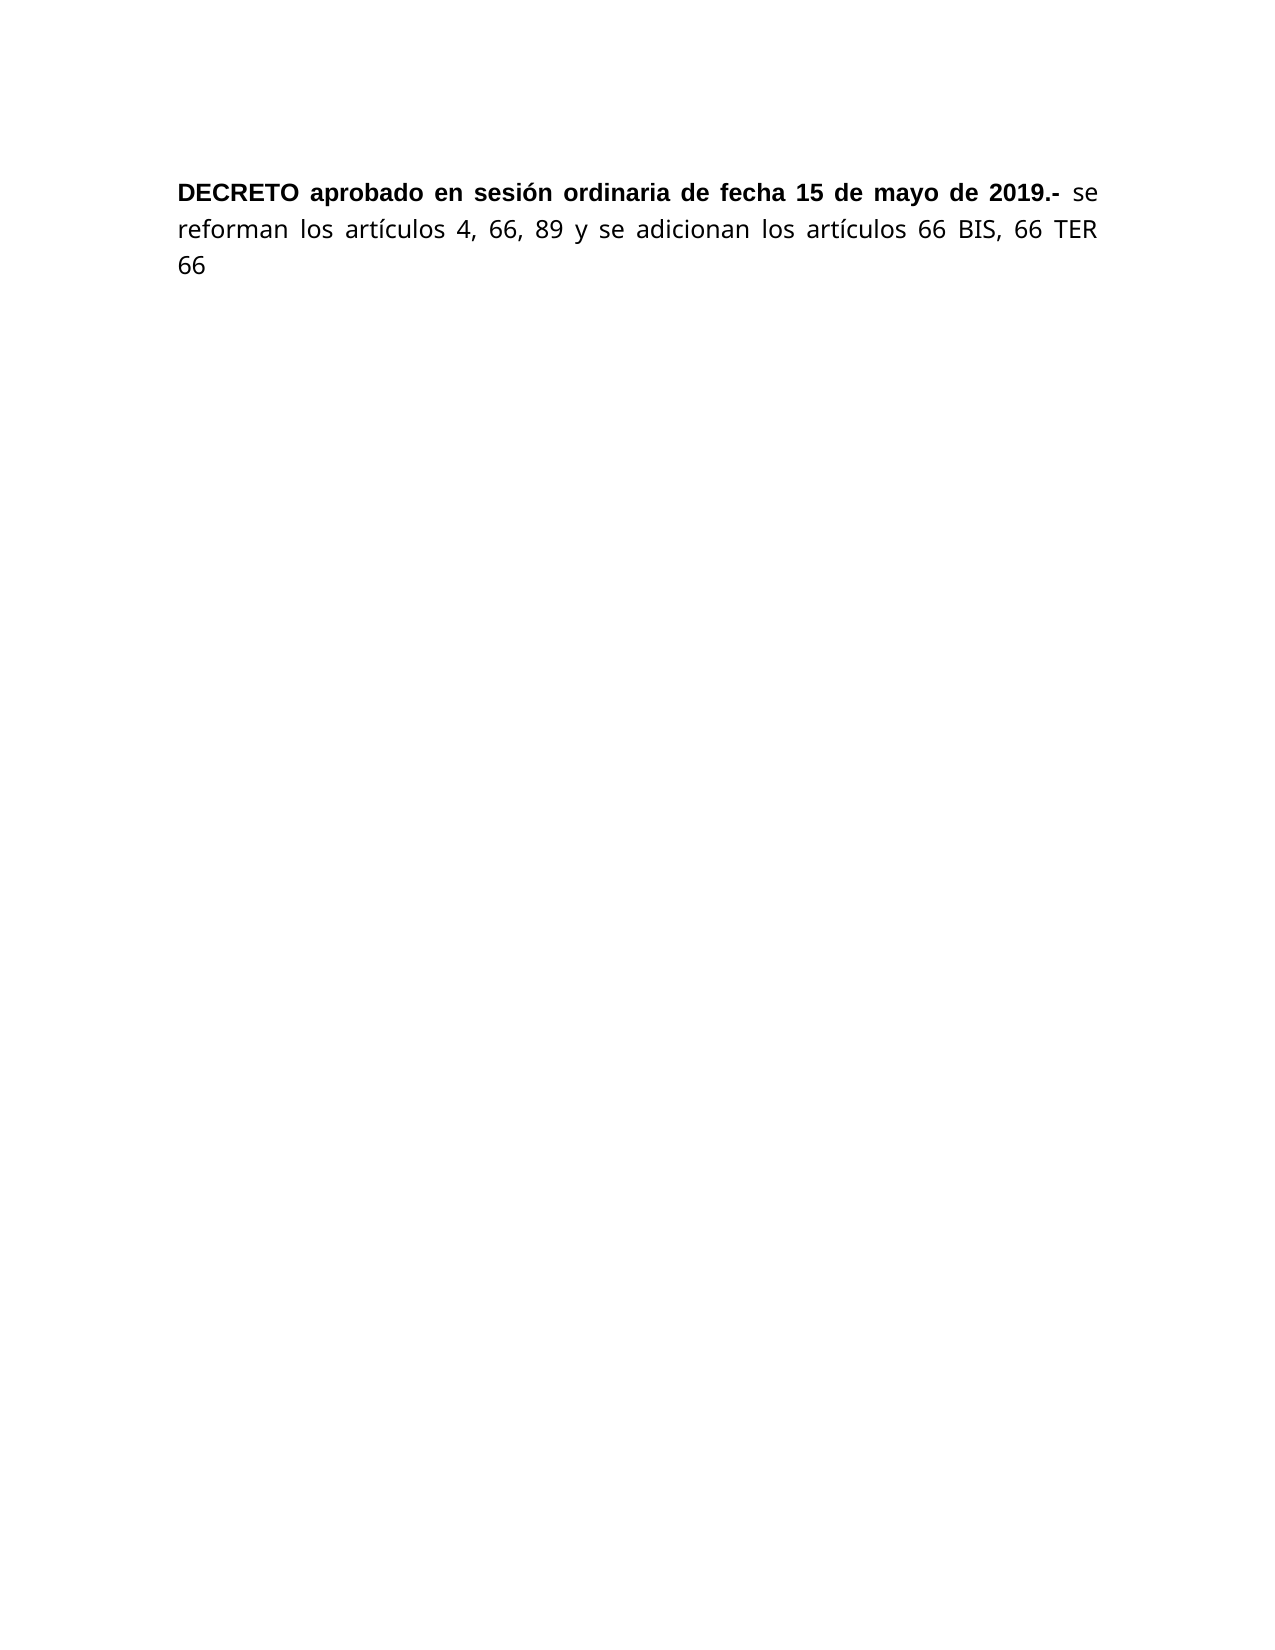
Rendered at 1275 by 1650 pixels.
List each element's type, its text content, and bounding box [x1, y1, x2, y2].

text DECRETO aprobado en sesión ordinaria de fecha 15 de mayo de 2019.- se reforman los artículos 4, 66, 89 y se adicionan los artículos 66 BIS, 66 TER 66 [177, 174, 1098, 282]
